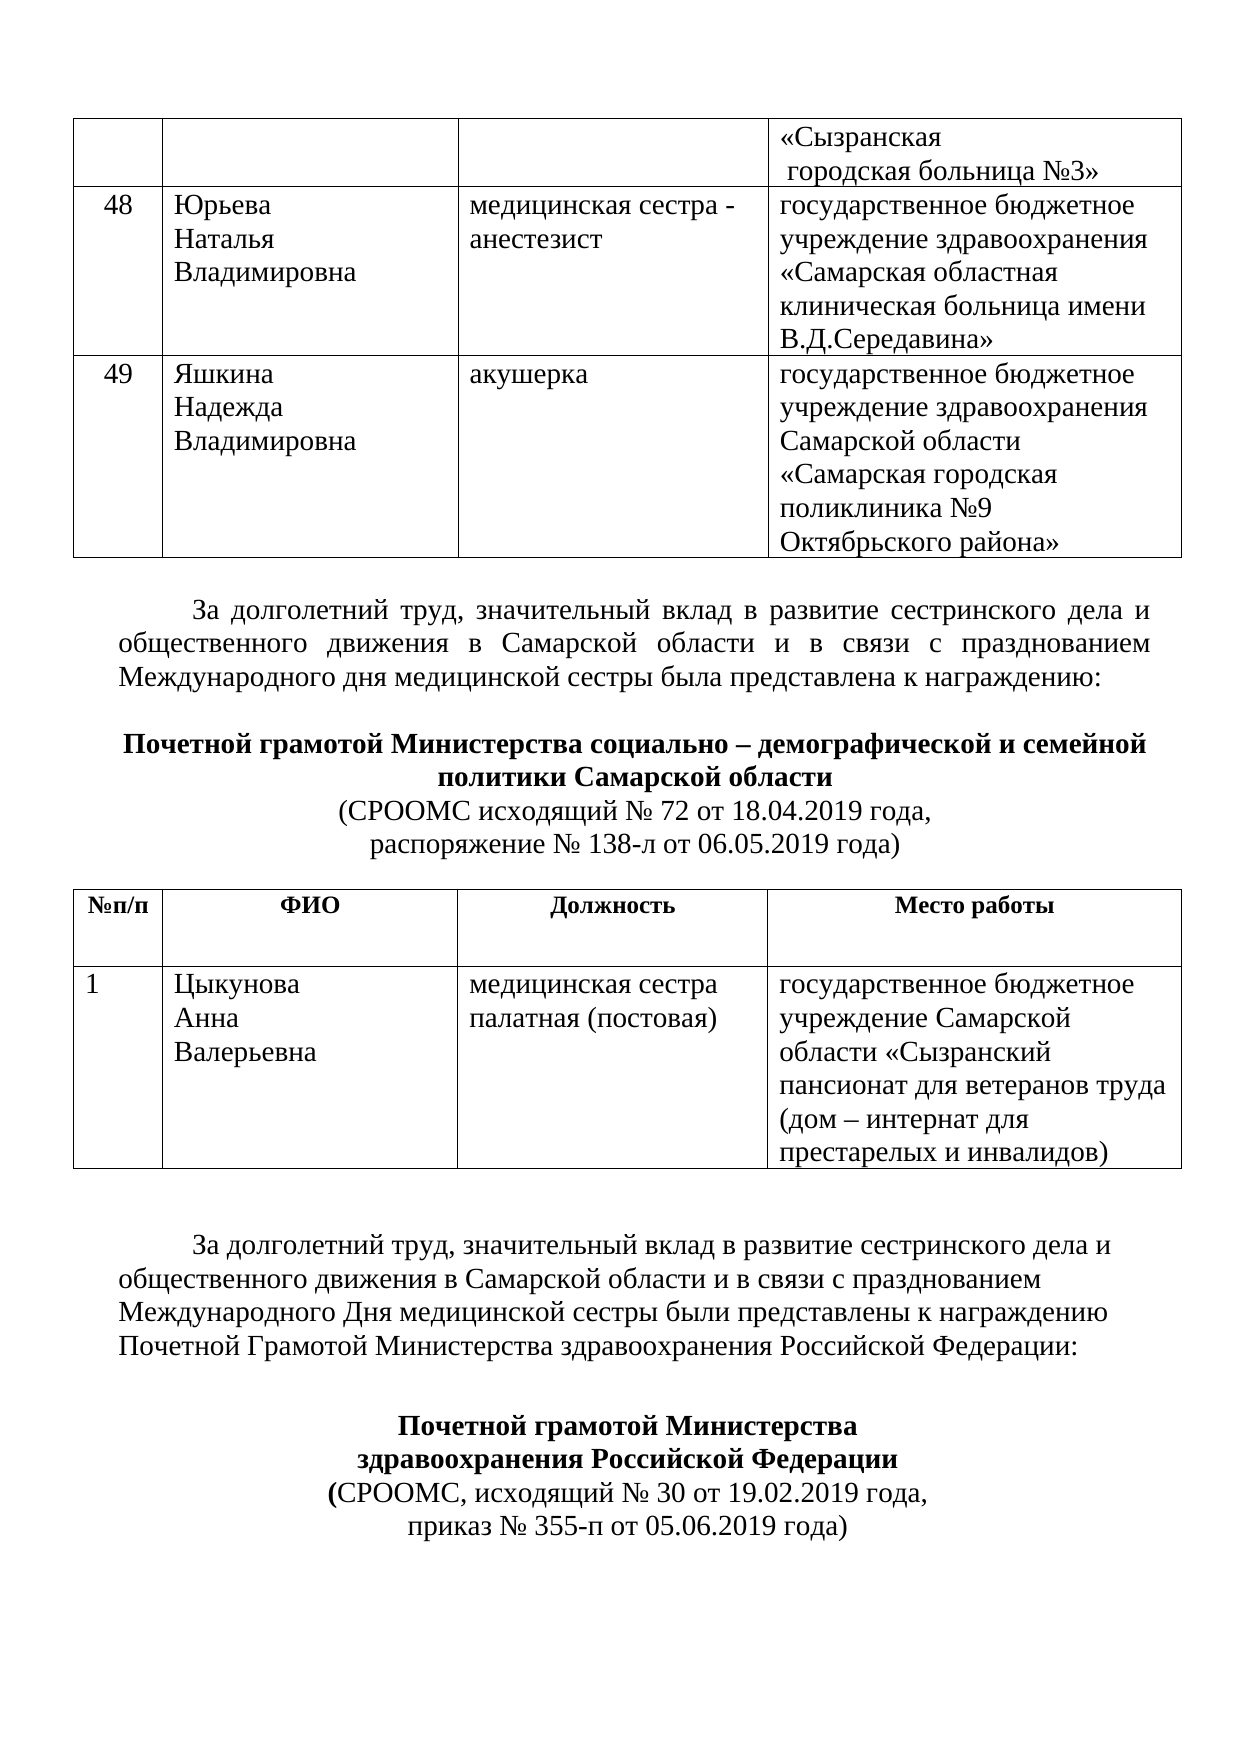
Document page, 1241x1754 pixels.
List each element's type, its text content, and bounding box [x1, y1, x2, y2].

table_cell Яшкина Надежда Владимировна [163, 356, 458, 557]
table_cell государственное бюджетное учреждение Самарской области «Сызранский пансионат для ветеранов труда (дом – интернат для престарелых и инвалидов) [768, 967, 1181, 1168]
table_cell 48 [74, 187, 162, 355]
table_cell Цыкунова Анна Валерьевна [163, 967, 457, 1168]
text Почетной грамотой Министерства социально – демографической и семейной политики Самарской области [118, 726, 1152, 793]
text (СРООМС, исходящий № 30 от 19.02.2019 года, [118, 1475, 1063, 1508]
table_cell 47 [74, 119, 162, 186]
text приказ № 355-п от 05.06.2019 года) [118, 1508, 1063, 1542]
text распоряжение № 138-л от 06.05.2019 года) [118, 827, 1152, 860]
table_cell медицинская сестра палатная (постовая) [458, 967, 767, 1168]
table_cell Юрьева Наталья Владимировна [163, 187, 458, 355]
text За долголетний труд, значительный вклад в развитие сестринского дела и общественного движения в Самарской области и в связи с празднованием Международного дня медицинской сестры была представлена к награждению: [118, 592, 1152, 692]
table_header ФИО [163, 890, 457, 966]
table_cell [769, 119, 1181, 186]
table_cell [459, 119, 768, 186]
table_cell государственное бюджетное учреждение здравоохранения «Самарская областная клиническая больница имени В.Д.Середавина» [769, 187, 1181, 355]
text (СРООМС исходящий № 72 от 18.04.2019 года, [118, 793, 1152, 827]
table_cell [163, 119, 458, 186]
table_cell 49 [74, 356, 162, 557]
table_header №п/п [74, 890, 162, 966]
table_cell медицинская сестра - анестезист [459, 187, 768, 355]
table_header Место работы [768, 890, 1181, 966]
table_cell 1 [74, 967, 162, 1168]
table_cell акушерка [459, 356, 768, 557]
text За долголетний труд, значительный вклад в развитие сестринского дела и общественного движения в Самарской области и в связи с празднованием Международного Дня медицинской сестры были представлены к награждению Почетной Грамотой Министерства здравоохранения Российской Федерации: [118, 1227, 1152, 1362]
text Почетной грамотой Министерства [118, 1408, 1063, 1441]
table_header Должность [458, 890, 767, 966]
table_cell государственное бюджетное учреждение здравоохранения Самарской области «Самарская городская поликлиника №9 Октябрьского района» [769, 356, 1181, 557]
text здравоохранения Российской Федерации [118, 1441, 1063, 1475]
